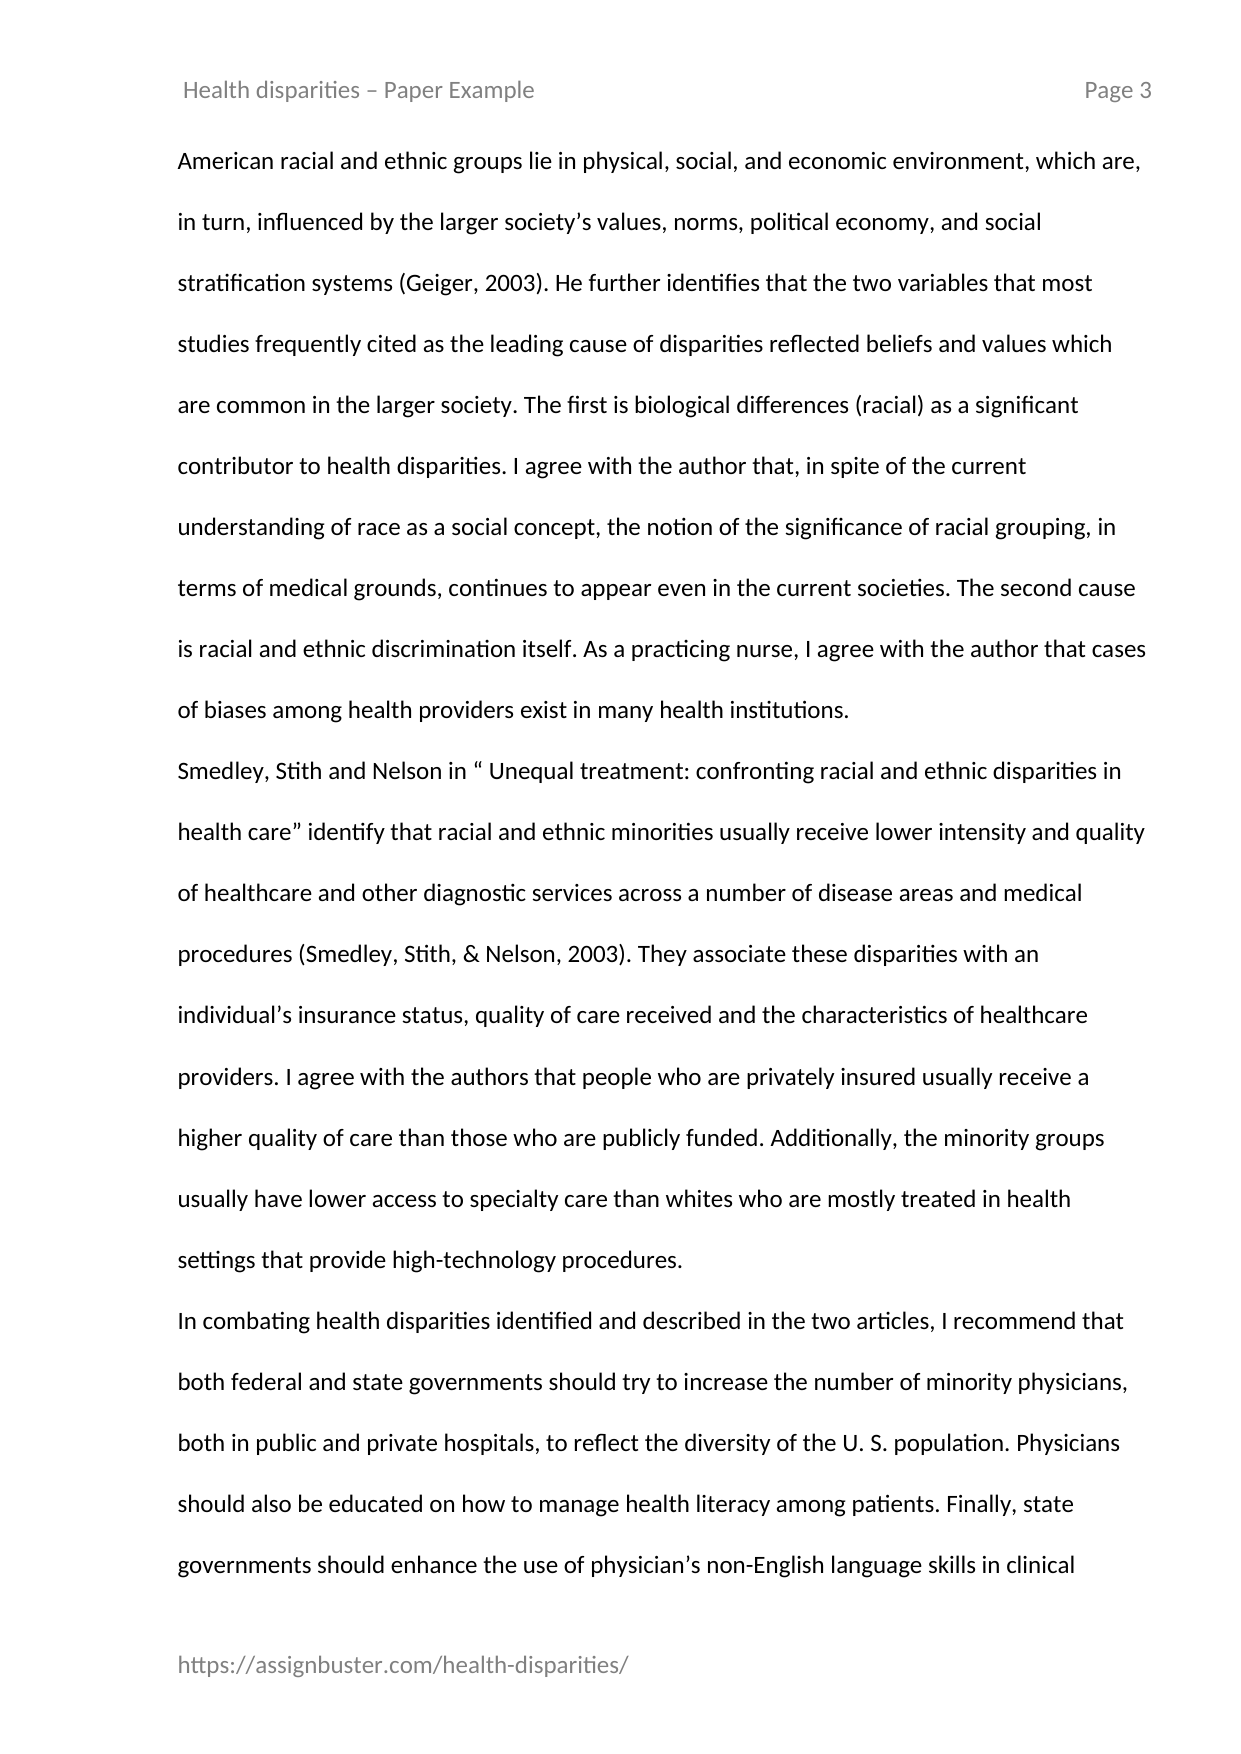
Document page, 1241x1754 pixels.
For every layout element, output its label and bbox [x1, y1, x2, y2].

text [177, 145, 1152, 1579]
